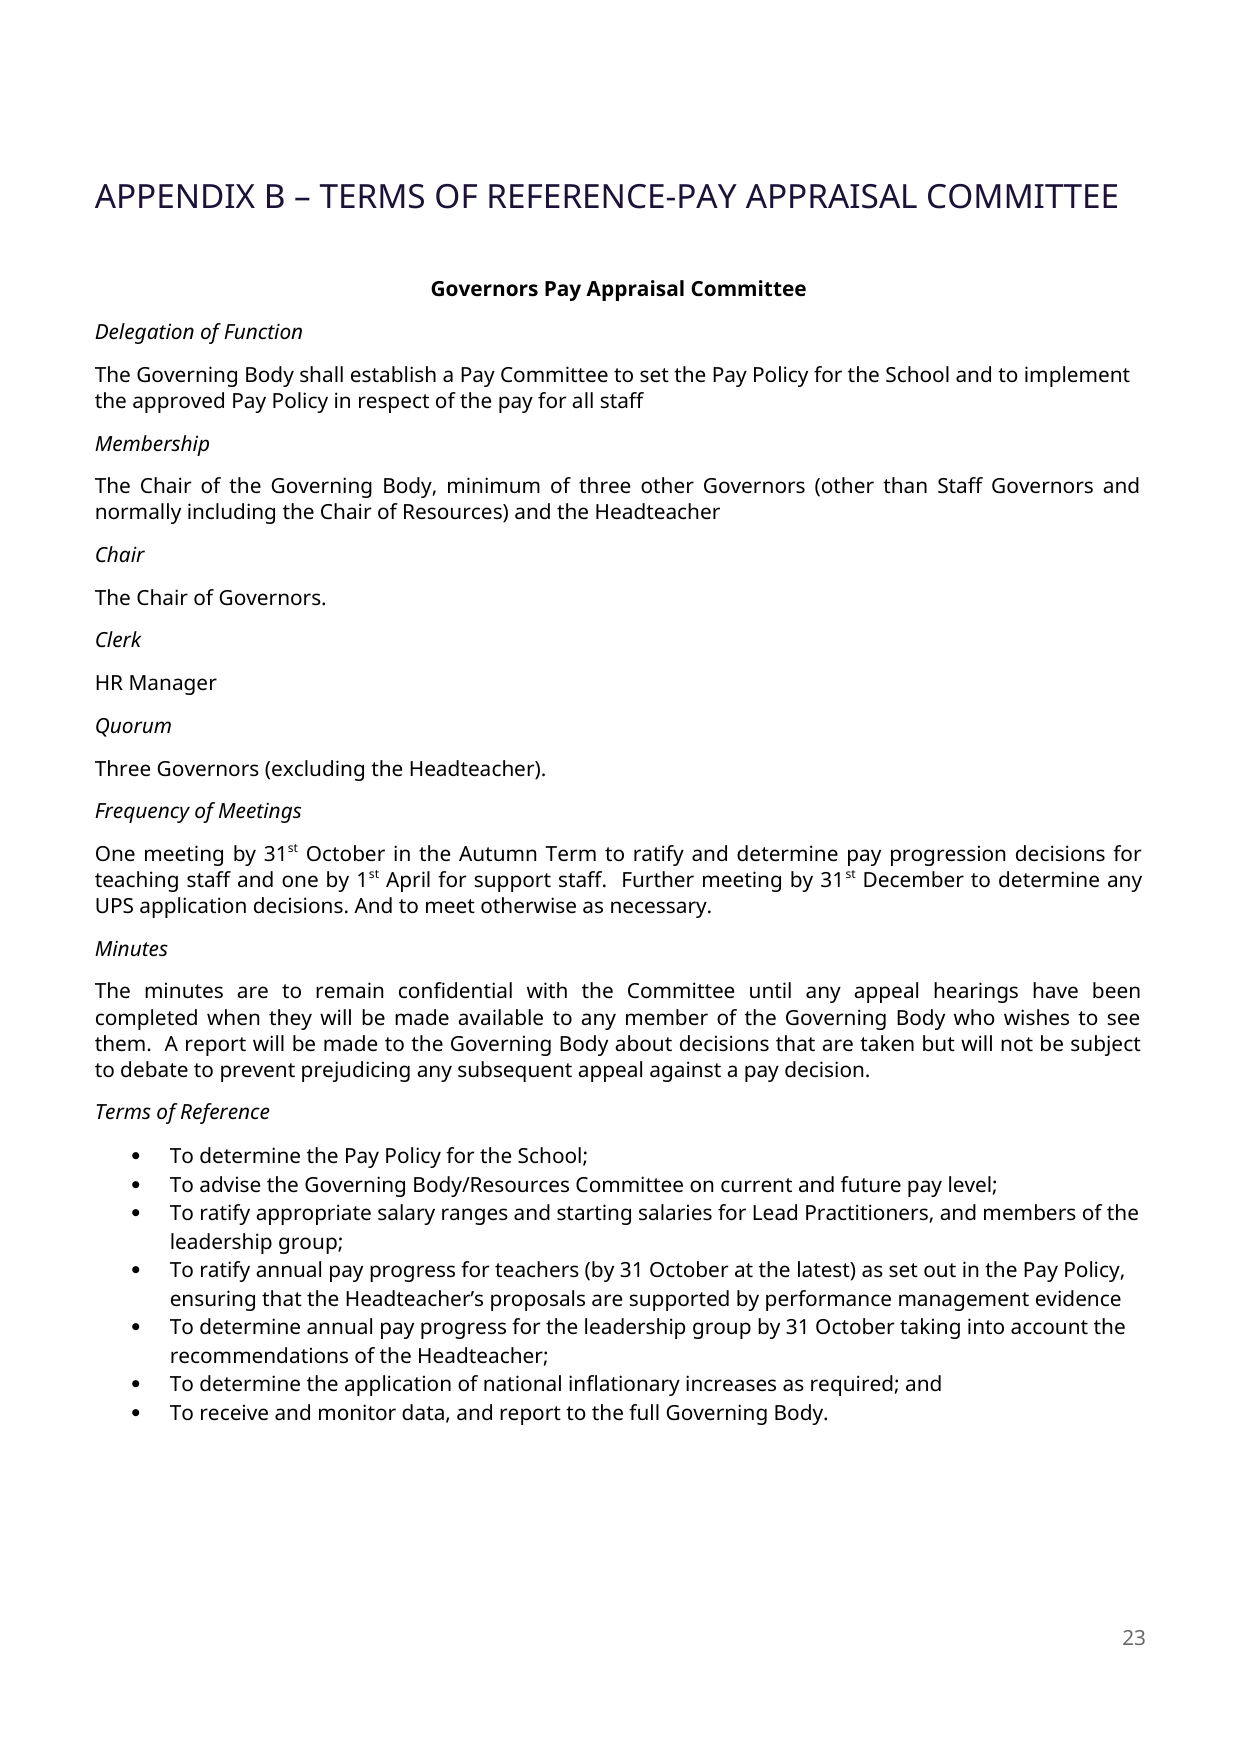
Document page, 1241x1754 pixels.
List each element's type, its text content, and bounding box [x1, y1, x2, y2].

list To determine the application of national inflationary increases as required; and [132, 1369, 1146, 1398]
text Minutes [94, 935, 1143, 961]
text Delegation of Function [94, 319, 1146, 345]
text Frequency of Meetings [94, 798, 1143, 824]
text The minutes are to remain confidential with the Committee until any appeal hearings have been completed when they will be made available to any member of the Governing Body who wishes to see them. A report will be made to the Governing Body about decisions that are taken but will not be subject to debate to prevent prejudicing any subsequent appeal against a pay decision. [94, 978, 1143, 1082]
list To determine the Pay Policy for the School; [132, 1142, 1146, 1170]
text The Chair of the Governing Body, minimum of three other Governors (other than Staff Governors and normally including the Chair of Resources) and the Headteacher [94, 473, 1143, 525]
text Chair [94, 542, 1143, 568]
text Quorum [94, 712, 1143, 738]
list To receive and monitor data, and report to the full Governing Body. [132, 1398, 1146, 1426]
list To advise the Governing Body/Resources Committee on current and future pay level; [132, 1170, 1146, 1198]
list To ratify annual pay progress for teachers (by 31 October at the latest) as set out in the Pay Policy, ensuring that the Headteacher’s proposals are supported by performance management evidence [132, 1255, 1146, 1312]
text One meeting by 31st October in the Autumn Term to ratify and determine pay progression decisions for teaching staff and one by 1st April for support staff. Further meeting by 31st December to determine any UPS application decisions. And to meet otherwise as necessary. [94, 841, 1143, 919]
text The Governing Body shall establish a Pay Committee to set the Pay Policy for the School and to implement the approved Pay Policy in respect of the pay for all staff [94, 361, 1146, 413]
text Three Governors (excluding the Headteacher). [94, 755, 1143, 781]
text Clerk [94, 627, 1143, 653]
text HR Manager [94, 670, 1143, 696]
text The Chair of Governors. [94, 584, 1143, 610]
subtitle APPENDIX B – TERMS OF REFERENCE-PAY APPRAISAL COMMITTEE [94, 175, 1146, 217]
text Terms of Reference [94, 1099, 1143, 1125]
text Governors Pay Appraisal Committee [94, 276, 1143, 302]
list To determine annual pay progress for the leadership group by 31 October taking into account the recommendations of the Headteacher; [132, 1312, 1146, 1369]
text Membership [94, 430, 1143, 456]
list To ratify appropriate salary ranges and starting salaries for Lead Practitioners, and members of the leadership group; [132, 1198, 1146, 1255]
